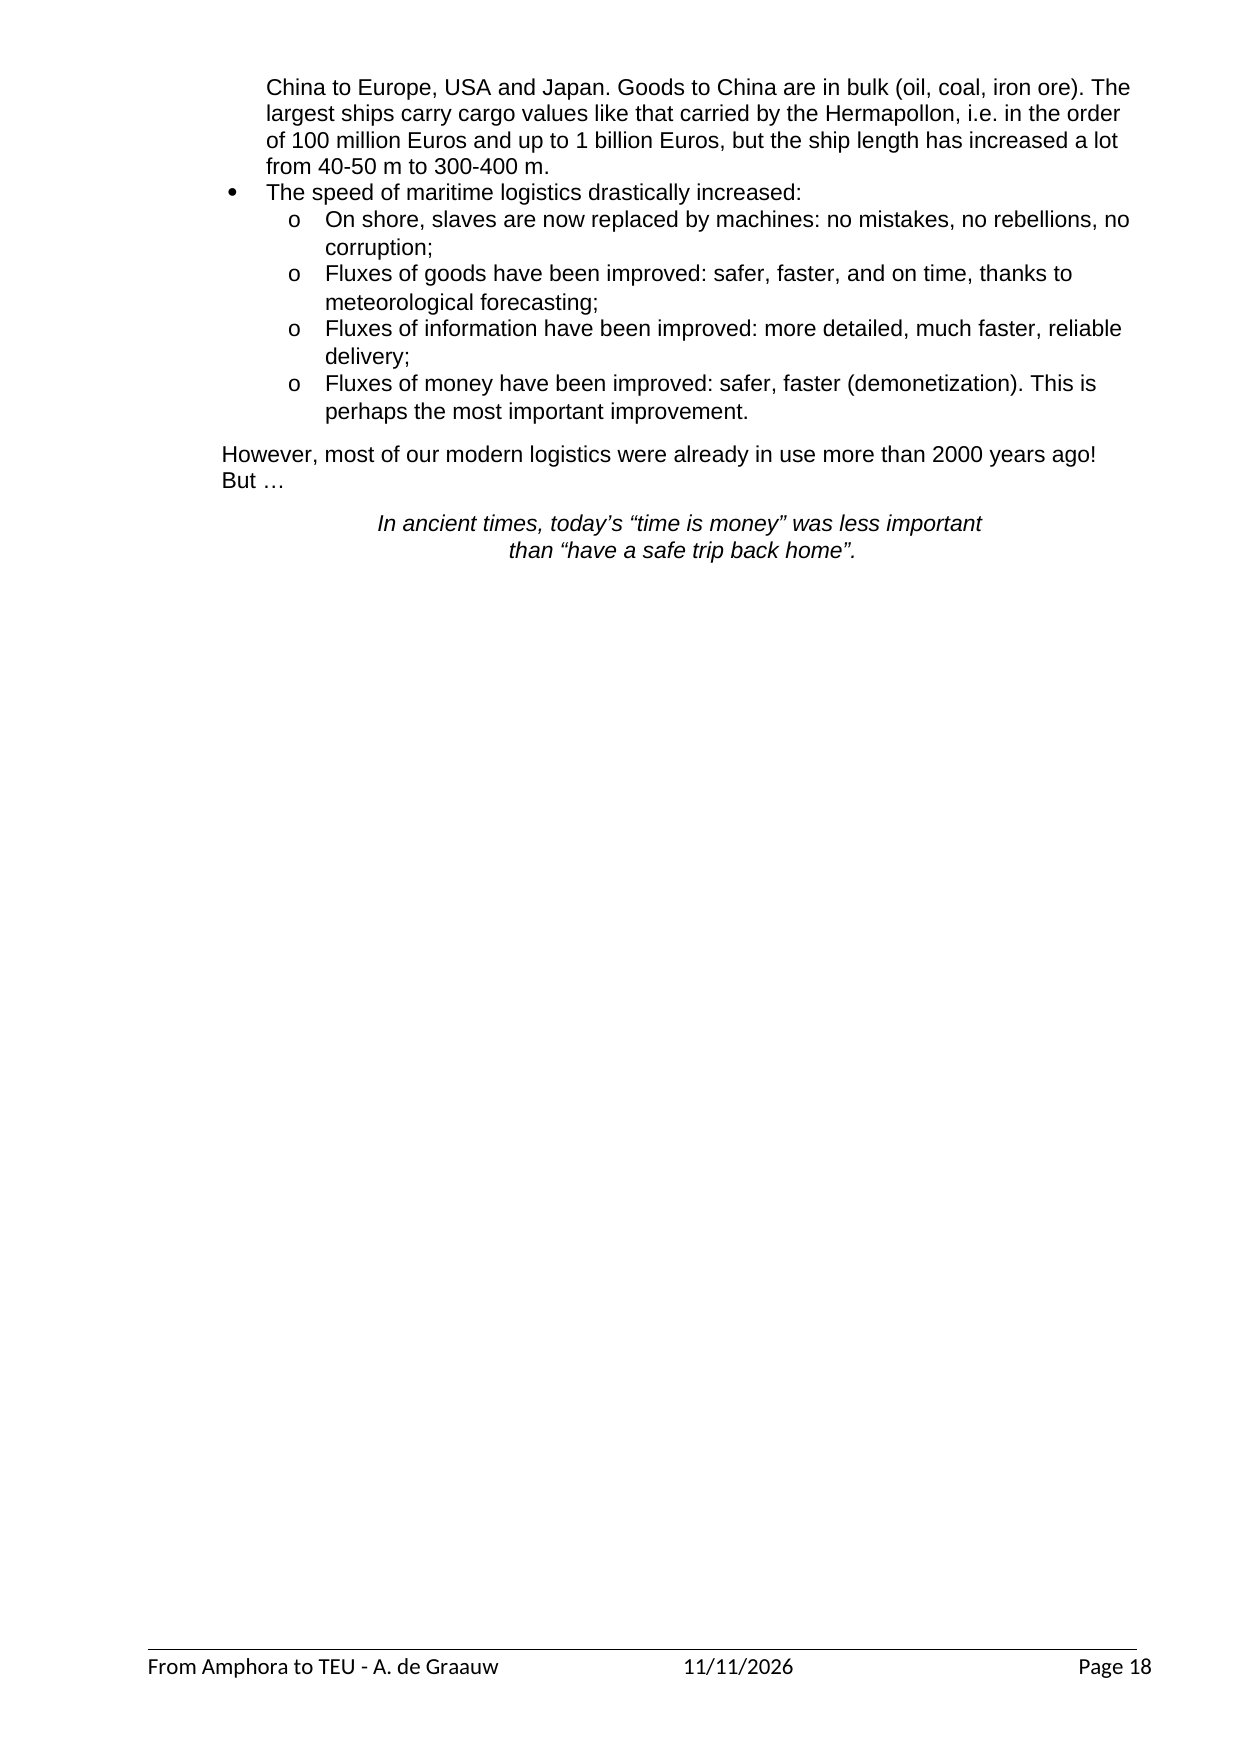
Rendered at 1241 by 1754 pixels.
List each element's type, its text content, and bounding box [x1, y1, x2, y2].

list On shore, slaves are now replaced by machines: no mistakes, no rebellions, no corruption; [287, 206, 1137, 260]
list Fluxes of information have been improved: more detailed, much faster, reliable delivery; [287, 315, 1137, 370]
list The speed of maritime logistics drastically increased: [228, 179, 1137, 206]
list Fluxes of money have been improved: safer, faster (demonetization). This is perhaps the most important improvement. [287, 370, 1137, 424]
list Fluxes of goods have been improved: safer, faster, and on time, thanks to meteorological forecasting; [287, 260, 1137, 315]
text In ancient times, today’s “time is money” was less important than “have a safe trip back home”. [228, 510, 1137, 563]
text However, most of our modern logistics were already in use more than 2000 years ago! But … [221, 441, 1137, 494]
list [228, 74, 1137, 179]
